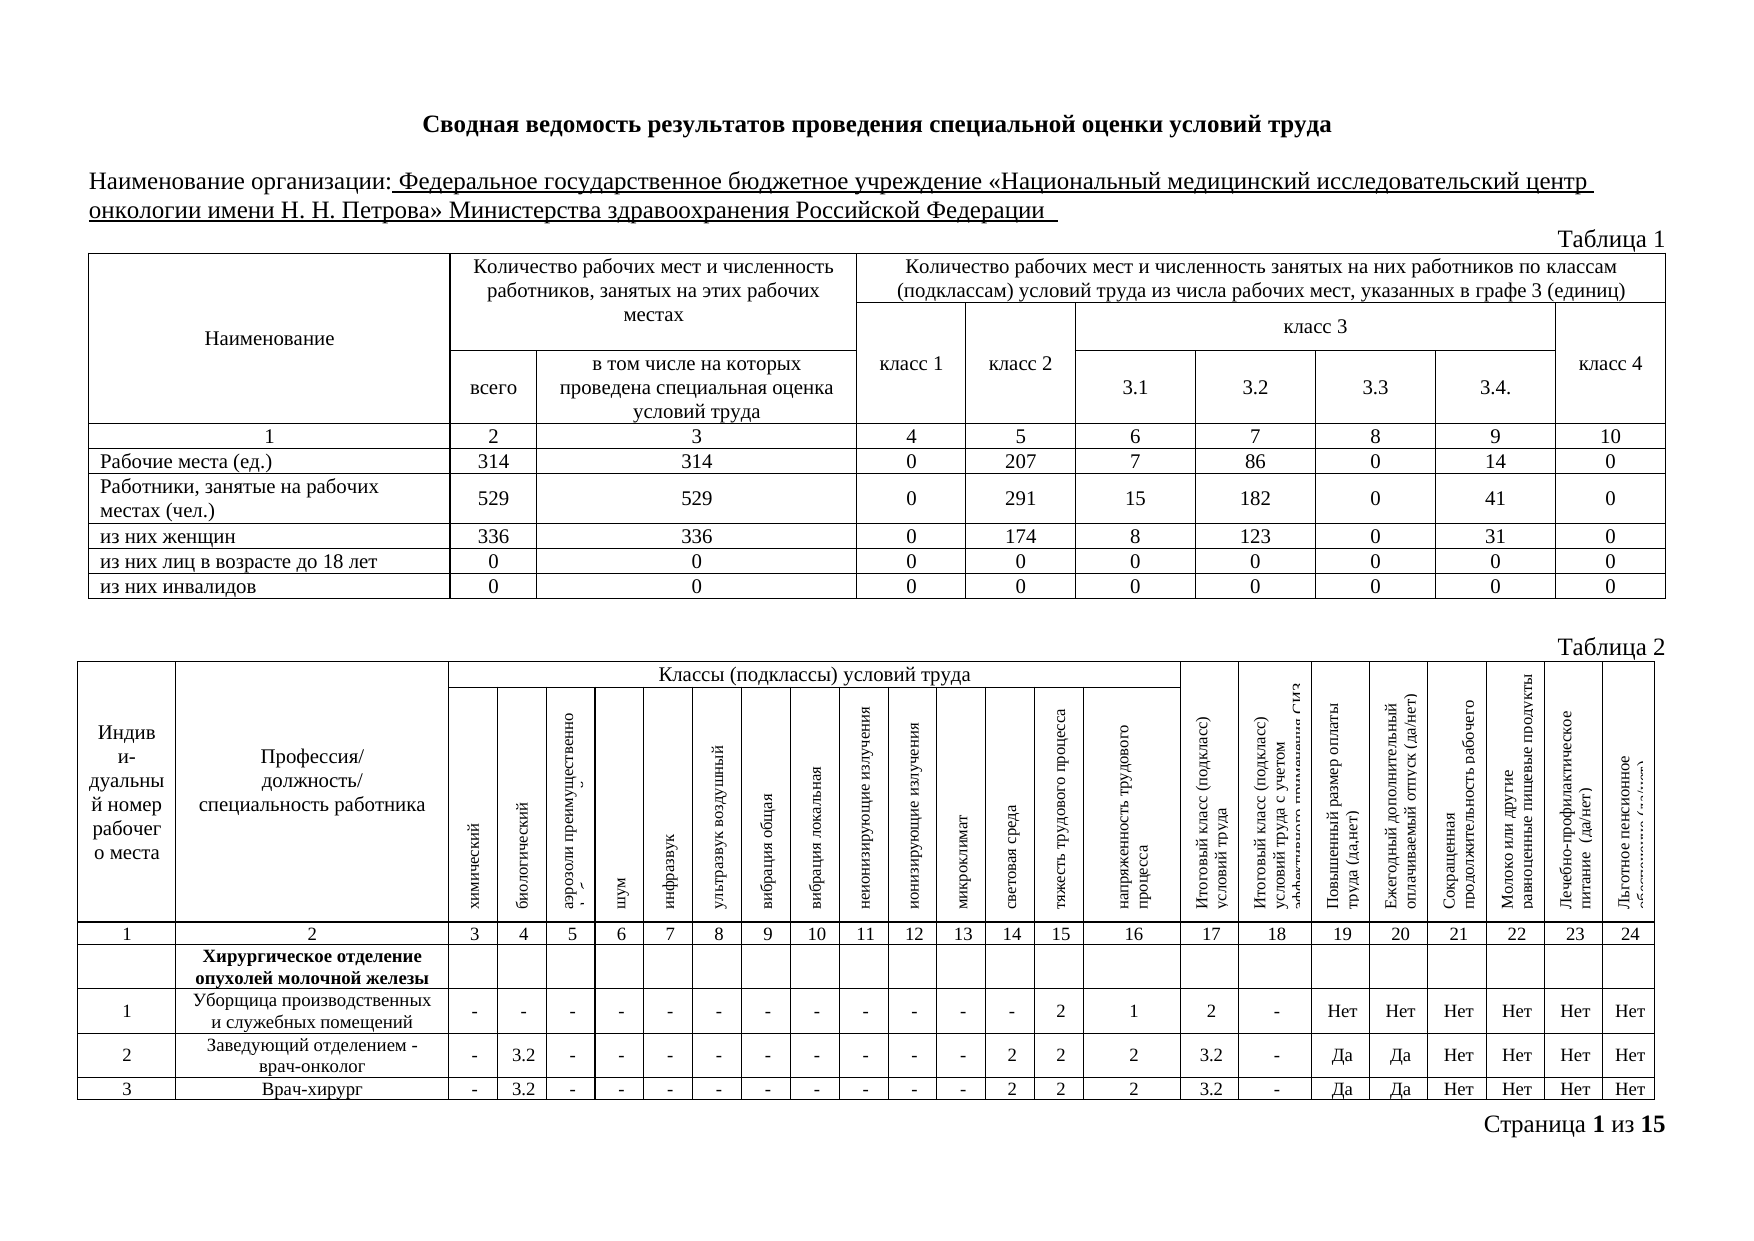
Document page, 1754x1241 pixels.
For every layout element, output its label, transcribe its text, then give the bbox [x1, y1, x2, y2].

table_cell Работники, занятые на рабочих местах (чел.) [89, 474, 449, 522]
table_cell 21 [1428, 923, 1486, 944]
table_cell 23 [1545, 923, 1602, 944]
table_cell 3.4. [1436, 351, 1555, 423]
table_cell 2 [1181, 989, 1238, 1032]
table_cell Нет [1603, 1078, 1654, 1099]
table_cell класс 1 [857, 303, 965, 423]
table_cell - [693, 1078, 741, 1099]
table_cell [986, 945, 1034, 988]
table_cell [498, 945, 546, 988]
table_cell 8 [1076, 524, 1195, 548]
table_cell 10 [1556, 424, 1665, 448]
table_cell - [596, 989, 643, 1032]
table_cell Нет [1312, 989, 1369, 1032]
table_cell из них женщин [89, 524, 449, 548]
table_cell 41 [1436, 474, 1555, 522]
table_cell Рабочие места (ед.) [89, 449, 449, 473]
table_cell [547, 945, 594, 988]
table_cell аэрозоли преимущественно фиброгенного действия [547, 688, 594, 921]
table_cell 0 [1076, 549, 1195, 573]
table_cell 4 [857, 424, 965, 448]
table_cell 0 [1196, 574, 1315, 598]
text Наименование организации: Федеральное государственное бюджетное учреждение «Национальный медицинский исследовательский центр онкологии имени Н. Н. Петрова» Министерства здравоохранения Российской Федерации [89, 166, 1665, 224]
table_cell Уборщица производственных и служебных помещений [176, 989, 448, 1032]
table_cell Нет [1603, 989, 1654, 1032]
table_cell Да [1312, 1034, 1369, 1077]
table_cell Нет [1487, 989, 1544, 1032]
table_cell [1239, 945, 1311, 988]
table_header Профессия/ должность/ специальность работника [176, 662, 448, 921]
table_cell Да [1370, 1078, 1427, 1099]
table_cell [1370, 945, 1427, 988]
table_cell - [840, 1034, 888, 1077]
table_cell 182 [1196, 474, 1315, 522]
table_cell - [1239, 989, 1311, 1032]
table_cell 86 [1196, 449, 1315, 473]
table_cell Да [1370, 1034, 1427, 1077]
table_cell 0 [1436, 574, 1555, 598]
table_header Количество рабочих мест и численность работников, занятых на этих рабочих местах [451, 254, 856, 350]
table_cell Нет [1428, 1034, 1486, 1077]
table_cell 3 [537, 424, 856, 448]
table_cell - [889, 1034, 936, 1077]
table_cell [1603, 945, 1654, 988]
text Таблица 1 [89, 224, 1665, 253]
table_cell 0 [451, 574, 536, 598]
table_cell [1181, 945, 1238, 988]
table_cell - [547, 989, 594, 1032]
table_cell [78, 945, 175, 988]
table_cell 529 [537, 474, 856, 522]
table_cell 8 [693, 923, 741, 944]
table_cell 0 [1556, 474, 1665, 522]
table_cell ультразвук воздушный [693, 688, 741, 921]
table_cell 336 [451, 524, 536, 548]
table_cell Нет [1370, 989, 1427, 1032]
table_cell Нет [1545, 1034, 1602, 1077]
table_cell 2 [451, 424, 536, 448]
table_cell 0 [857, 449, 965, 473]
table_cell 15 [1035, 923, 1083, 944]
table_cell 0 [857, 574, 965, 598]
table_cell - [644, 1034, 692, 1077]
table_cell [1428, 945, 1486, 988]
table_cell 314 [537, 449, 856, 473]
table_cell [693, 945, 741, 988]
table_cell 3 [449, 923, 497, 944]
table_cell 9 [742, 923, 790, 944]
table_cell 14 [1436, 449, 1555, 473]
table_cell - [937, 989, 985, 1032]
table_cell биологический [498, 688, 546, 921]
table_cell - [840, 1078, 888, 1099]
table_cell - [498, 989, 546, 1032]
table_cell 1 [89, 424, 449, 448]
table_cell [596, 945, 643, 988]
table_cell - [449, 1078, 497, 1099]
table_cell Нет [1487, 1078, 1544, 1099]
table_cell - [937, 1078, 985, 1099]
table_cell вибрация локальная [791, 688, 839, 921]
table_cell 0 [1316, 524, 1435, 548]
table_cell 2 [1035, 1034, 1083, 1077]
table_cell 2 [78, 1034, 175, 1077]
table_cell - [644, 989, 692, 1032]
table_cell 19 [1312, 923, 1369, 944]
table_cell 123 [1196, 524, 1315, 548]
table_cell 1 [78, 989, 175, 1032]
table_cell 0 [1316, 449, 1435, 473]
table_cell 2 [986, 1034, 1034, 1077]
table_cell 3.2 [1181, 1034, 1238, 1077]
table_cell 2 [1035, 1078, 1083, 1099]
table_cell [1035, 945, 1083, 988]
table_cell - [693, 989, 741, 1032]
table_cell [937, 945, 985, 988]
table_cell 12 [889, 923, 936, 944]
table_cell в том числе на которых проведена специальная оценка условий труда [537, 351, 856, 423]
table_cell 3 [78, 1078, 175, 1099]
table_cell 0 [1436, 549, 1555, 573]
table_header Повышенный размер оплаты труда (да,нет) [1312, 662, 1369, 921]
table_cell Нет [1428, 1078, 1486, 1099]
table_cell [889, 945, 936, 988]
table_cell 10 [791, 923, 839, 944]
table_header Льготное пенсионное обеспечение (да/нет) [1603, 662, 1654, 921]
table_cell 0 [1556, 524, 1665, 548]
table_cell класс 3 [1076, 303, 1555, 350]
table_cell 7 [644, 923, 692, 944]
table_cell 529 [451, 474, 536, 522]
table_header Количество рабочих мест и численность занятых на них работников по классам (подклассам) условий труда из числа рабочих мест, указанных в графе 3 (единиц) [857, 254, 1665, 302]
table_cell [742, 945, 790, 988]
table_cell [644, 945, 692, 988]
table_cell - [547, 1034, 594, 1077]
table_cell 291 [966, 474, 1075, 522]
table_cell напряженность трудового процесса [1084, 688, 1180, 921]
table_header Итоговый класс (подкласс) условий труда с учетом эффективного применения СИЗ [1239, 662, 1311, 921]
table_cell химический [449, 688, 497, 921]
table_cell Врач-хирург [176, 1078, 448, 1099]
table_cell - [596, 1078, 643, 1099]
table_cell - [644, 1078, 692, 1099]
table_cell 3.1 [1076, 351, 1195, 423]
table_cell 2 [1035, 989, 1083, 1032]
table_cell - [742, 1034, 790, 1077]
table_cell 0 [1316, 474, 1435, 522]
text Сводная ведомость результатов проведения специальной оценки условий труда [89, 109, 1665, 138]
table_cell 5 [547, 923, 594, 944]
table_header Лечебно-профилактическое питание (да/нет) [1545, 662, 1602, 921]
table_cell 0 [1196, 549, 1315, 573]
table_cell 174 [966, 524, 1075, 548]
table_cell 9 [1436, 424, 1555, 448]
table_cell - [547, 1078, 594, 1099]
table_cell 0 [537, 574, 856, 598]
table_cell - [791, 1034, 839, 1077]
table_cell Заведующий отделением - врач-онколог [176, 1034, 448, 1077]
table_cell [1487, 945, 1544, 988]
table_header Сокращенная продолжительность рабочего времени (да/нет) [1428, 662, 1486, 921]
table_cell 0 [451, 549, 536, 573]
table_cell 0 [537, 549, 856, 573]
table_cell - [791, 1078, 839, 1099]
table_cell 22 [1487, 923, 1544, 944]
table_cell - [937, 1034, 985, 1077]
table_cell 6 [1076, 424, 1195, 448]
table_cell 20 [1370, 923, 1427, 944]
table_cell - [840, 989, 888, 1032]
table_cell 0 [1076, 574, 1195, 598]
table_cell - [1239, 1034, 1311, 1077]
table_cell 4 [498, 923, 546, 944]
table_cell - [1239, 1078, 1311, 1099]
table_cell Нет [1545, 989, 1602, 1032]
table_cell [1084, 945, 1180, 988]
table_cell световая среда [986, 688, 1034, 921]
table_cell - [742, 1078, 790, 1099]
table_header Наименование [89, 254, 449, 423]
table_cell - [889, 1078, 936, 1099]
table_cell - [889, 989, 936, 1032]
table_cell класс 4 [1556, 303, 1665, 423]
table_cell 7 [1076, 449, 1195, 473]
table_cell 14 [986, 923, 1034, 944]
table_cell 0 [966, 549, 1075, 573]
table_cell 0 [1556, 449, 1665, 473]
table_cell всего [451, 351, 536, 423]
table_cell 31 [1436, 524, 1555, 548]
table_cell из них инвалидов [89, 574, 449, 598]
table_cell 0 [857, 474, 965, 522]
table_cell 2 [176, 923, 448, 944]
table_cell - [742, 989, 790, 1032]
table_cell 0 [966, 574, 1075, 598]
table_cell - [449, 1034, 497, 1077]
table_cell 13 [937, 923, 985, 944]
table_cell 0 [1316, 574, 1435, 598]
table_cell 8 [1316, 424, 1435, 448]
table_cell 336 [537, 524, 856, 548]
table_header Ежегодный дополнительный оплачиваемый отпуск (да/нет) [1370, 662, 1427, 921]
table_cell 1 [78, 923, 175, 944]
table_cell 16 [1084, 923, 1180, 944]
table_header Итоговый класс (подкласс) условий труда [1181, 662, 1238, 921]
table_header Молоко или другие равноценные пищевые продукты (да/нет) [1487, 662, 1544, 921]
table_cell неионизирующие излучения [840, 688, 888, 921]
table_cell [1312, 945, 1369, 988]
table_cell 5 [966, 424, 1075, 448]
table_cell [1545, 945, 1602, 988]
table_cell 2 [1084, 1034, 1180, 1077]
table_cell 0 [857, 524, 965, 548]
table_cell вибрация общая [742, 688, 790, 921]
table_cell Нет [1487, 1034, 1544, 1077]
table_cell 1 [1084, 989, 1180, 1032]
table_cell Нет [1428, 989, 1486, 1032]
table_cell 0 [1556, 549, 1665, 573]
table_cell инфразвук [644, 688, 692, 921]
table_cell 207 [966, 449, 1075, 473]
table_cell [791, 945, 839, 988]
table_cell 0 [857, 549, 965, 573]
table_cell 7 [1196, 424, 1315, 448]
table_cell - [693, 1034, 741, 1077]
table_cell микроклимат [937, 688, 985, 921]
table_cell класс 2 [966, 303, 1075, 423]
table_cell ионизирующие излучения [889, 688, 936, 921]
table_cell 3.2 [498, 1078, 546, 1099]
table_cell 11 [840, 923, 888, 944]
table_cell 3.3 [1316, 351, 1435, 423]
table_cell - [596, 1034, 643, 1077]
table_cell тяжесть трудового процесса [1035, 688, 1083, 921]
table_cell 2 [986, 1078, 1034, 1099]
table_cell - [791, 989, 839, 1032]
table_header Индивидуальный номер рабочего места [78, 662, 175, 921]
table_cell Хирургическое отделение опухолей молочной железы [176, 945, 448, 988]
table_cell Да [1312, 1078, 1369, 1099]
table_cell шум [596, 688, 643, 921]
table_cell 15 [1076, 474, 1195, 522]
table_cell [449, 945, 497, 988]
table_cell 0 [1556, 574, 1665, 598]
text Таблица 2 [89, 632, 1665, 661]
table_cell [840, 945, 888, 988]
table_cell 18 [1239, 923, 1311, 944]
table_cell 3.2 [1196, 351, 1315, 423]
table_cell Нет [1603, 1034, 1654, 1077]
table_cell 24 [1603, 923, 1654, 944]
table_cell из них лиц в возрасте до 18 лет [89, 549, 449, 573]
table_cell 6 [596, 923, 643, 944]
table_cell 0 [1316, 549, 1435, 573]
table_cell 3.2 [498, 1034, 546, 1077]
table_cell 2 [1084, 1078, 1180, 1099]
table_cell Нет [1545, 1078, 1602, 1099]
table_cell - [449, 989, 497, 1032]
table_cell 314 [451, 449, 536, 473]
table_cell 3.2 [1181, 1078, 1238, 1099]
table_cell 17 [1181, 923, 1238, 944]
table_header Классы (подклассы) условий труда [449, 662, 1180, 687]
table_cell - [986, 989, 1034, 1032]
